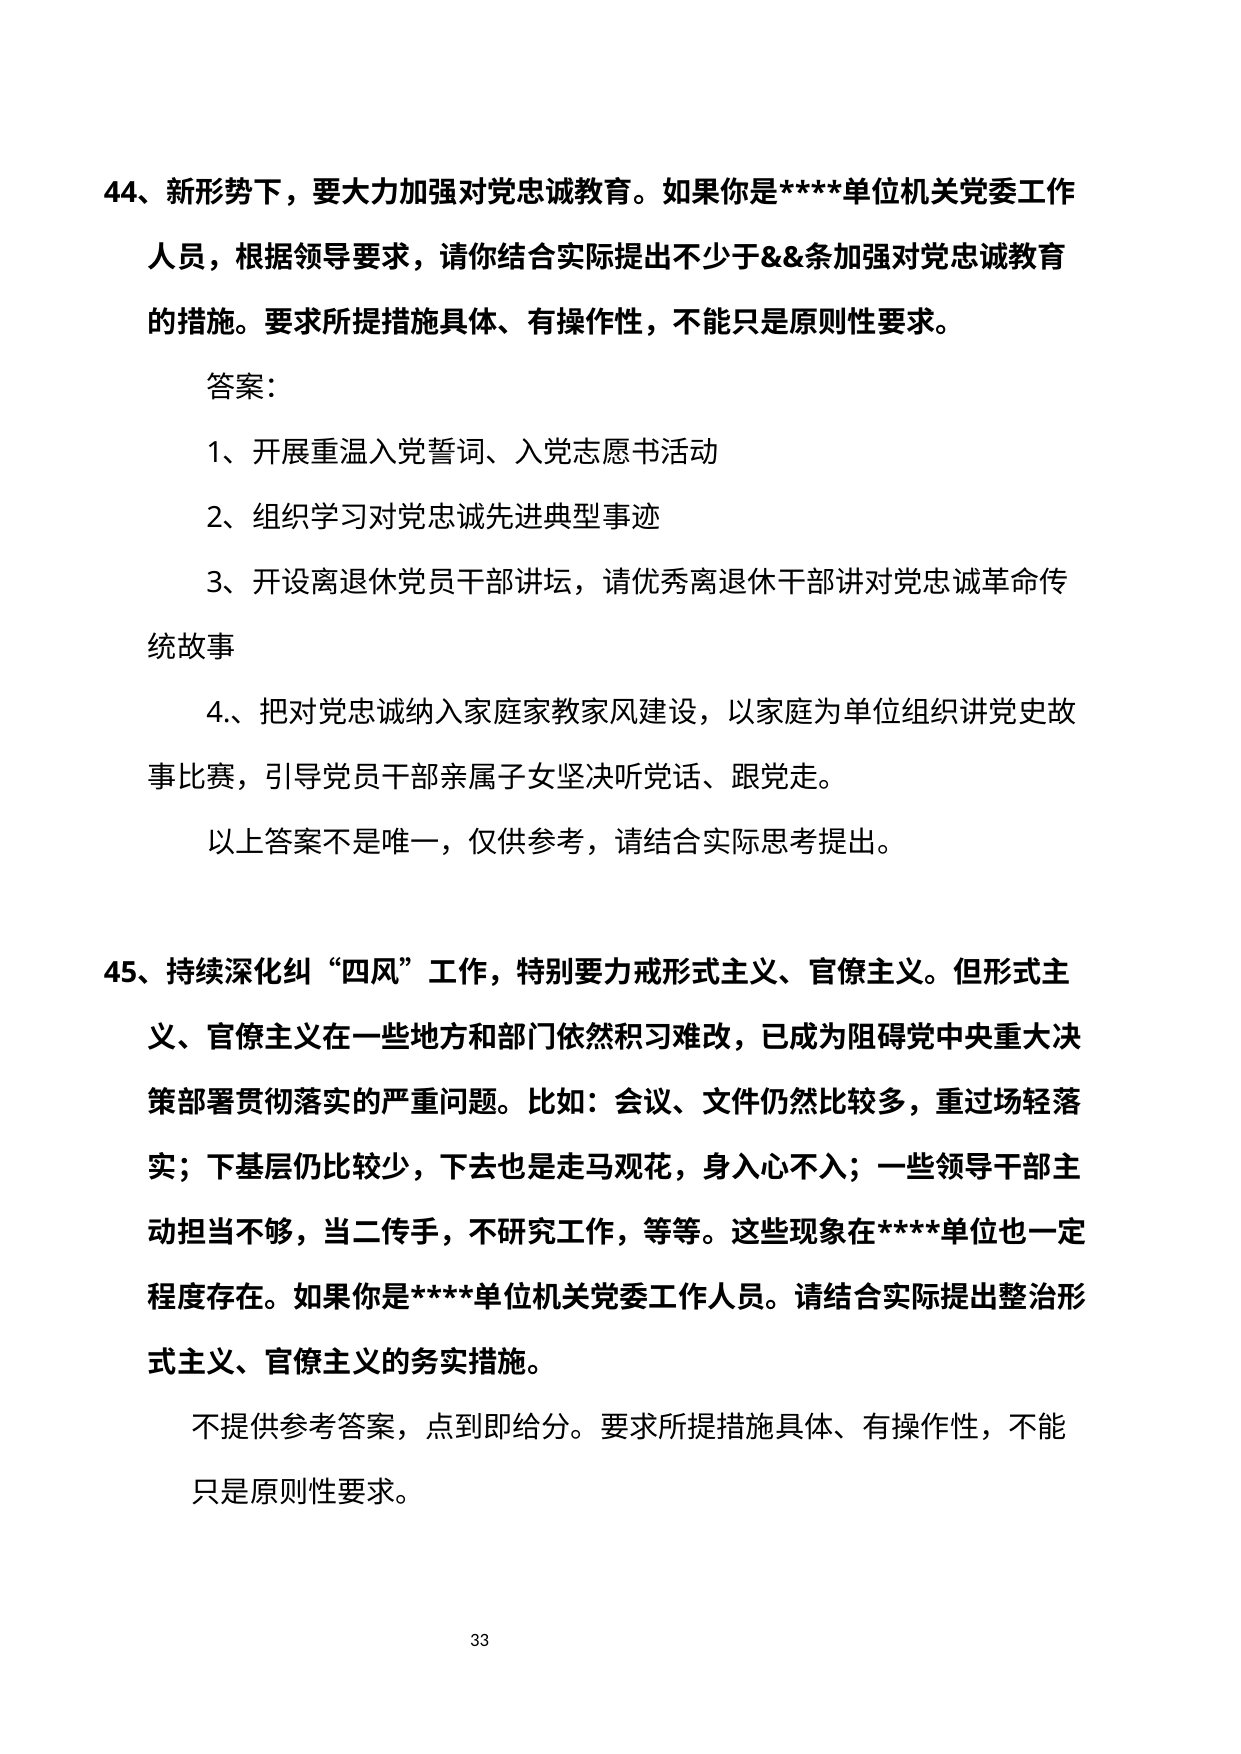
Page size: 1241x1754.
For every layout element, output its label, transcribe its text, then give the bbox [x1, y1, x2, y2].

text 2、组织学习对党忠诚先进典型事迹 [148, 483, 1093, 548]
text 不提供参考答案，点到即给分。要求所提措施具体、有操作性，不能只是原则性要求。 [191, 1393, 1093, 1523]
text 3、开设离退休党员干部讲坛，请优秀离退休干部讲对党忠诚革命传统故事 [148, 548, 1093, 678]
text 45、持续深化纠“四风”工作，特别要力戒形式主义、官僚主义。但形式主义、官僚主义在一些地方和部门依然积习难改，已成为阻碍党中央重大决策部署贯彻落实的严重问题。比如：会议、文件仍然比较多，重过场轻落实；下基层仍比较少，下去也是走马观花，身入心不入；一些领导干部主动担当不够，当二传手，不研究工作，等等。这些现象在****单位也一定程度存在。如果你是****单位机关党委工作人员。请结合实际提出整治形式主义、官僚主义的务实措施。 [104, 938, 1093, 1393]
text 答案： [148, 353, 1093, 418]
text 1、开展重温入党誓词、入党志愿书活动 [148, 418, 1093, 483]
text 以上答案不是唯一，仅供参考，请结合实际思考提出。 [148, 808, 1093, 873]
text 44、新形势下，要大力加强对党忠诚教育。如果你是****单位机关党委工作人员，根据领导要求，请你结合实际提出不少于&&条加强对党忠诚教育的措施。要求所提措施具体、有操作性，不能只是原则性要求。 [104, 158, 1093, 353]
text 4.、把对党忠诚纳入家庭家教家风建设，以家庭为单位组织讲党史故事比赛，引导党员干部亲属子女坚决听党话、跟党走。 [148, 678, 1093, 808]
